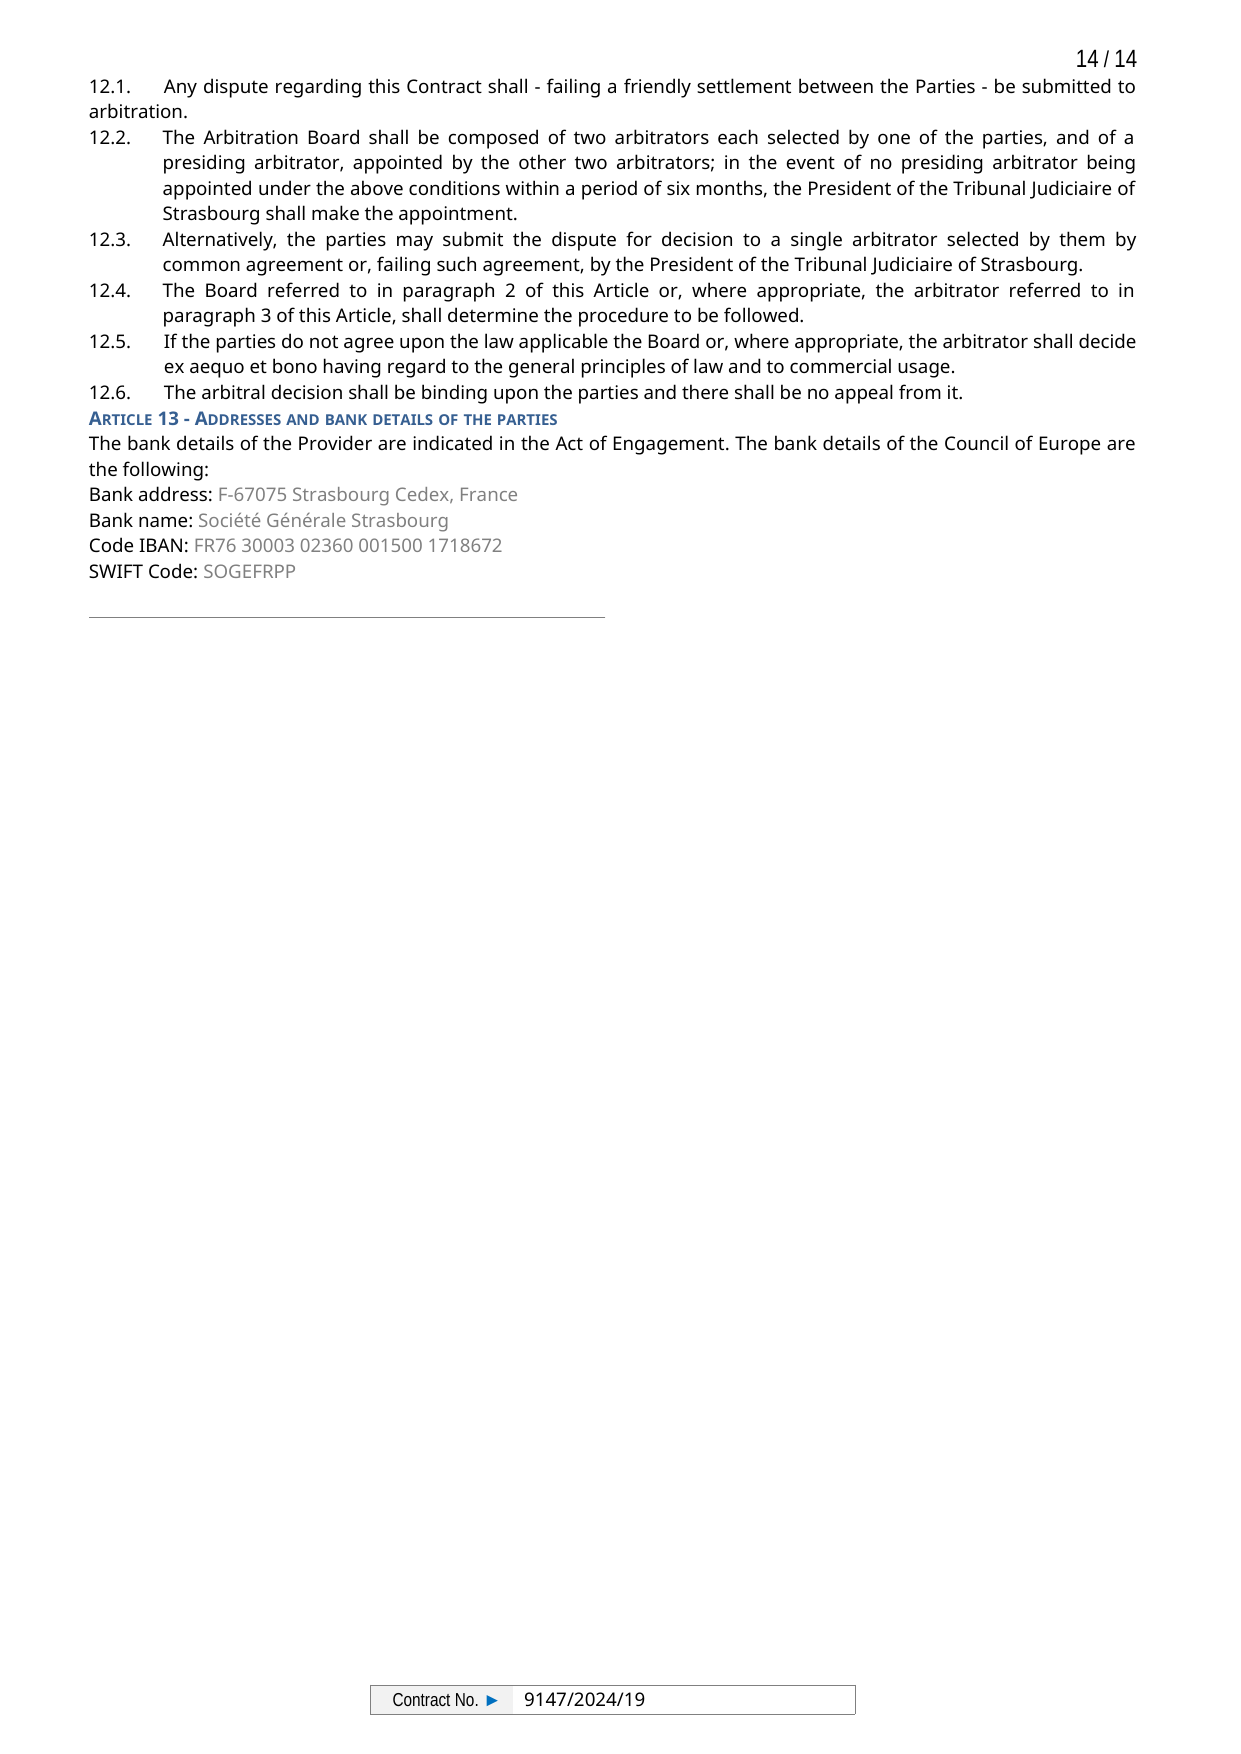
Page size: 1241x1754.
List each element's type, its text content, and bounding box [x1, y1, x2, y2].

list The arbitral decision shall be binding upon the parties and there shall be no appeal from it. [89, 379, 1137, 405]
text Bank name: Société Générale Strasbourg [89, 507, 1137, 532]
list If the parties do not agree upon the law applicable the Board or, where appropriate, the arbitrator shall decide ex aequo et bono having regard to the general principles of law and to commercial usage. [89, 328, 1137, 379]
text Bank address: F-67075 Strasbourg Cedex, France [89, 481, 1137, 507]
text The bank details of the Provider are indicated in the Act of Engagement. The bank details of the Council of Europe are the following: [89, 430, 1137, 481]
text 12.1. Any dispute regarding this Contract shall - failing a friendly settlement between the Parties - be submitted to arbitration. [89, 73, 1137, 124]
text Code IBAN: FR76 30003 02360 001500 1718672 [89, 532, 1137, 558]
text 12.3. Alternatively, the parties may submit the dispute for decision to a single arbitrator selected by them by common agreement or, failing such agreement, by the President of the Tribunal Judiciaire of Strasbourg. [89, 226, 1137, 277]
text Article 13 - Addresses and bank details of the parties [89, 405, 1137, 430]
text SWIFT Code: SOGEFRPP [89, 558, 1137, 583]
text 12.4. The Board referred to in paragraph 2 of this Article or, where appropriate, the arbitrator referred to in paragraph 3 of this Article, shall determine the procedure to be followed. [89, 277, 1137, 328]
text 12.2. The Arbitration Board shall be composed of two arbitrators each selected by one of the parties, and of a presiding arbitrator, appointed by the other two arbitrators; in the event of no presiding arbitrator being appointed under the above conditions within a period of six months, the President of the Tribunal Judiciaire of Strasbourg shall make the appointment. [89, 124, 1137, 226]
